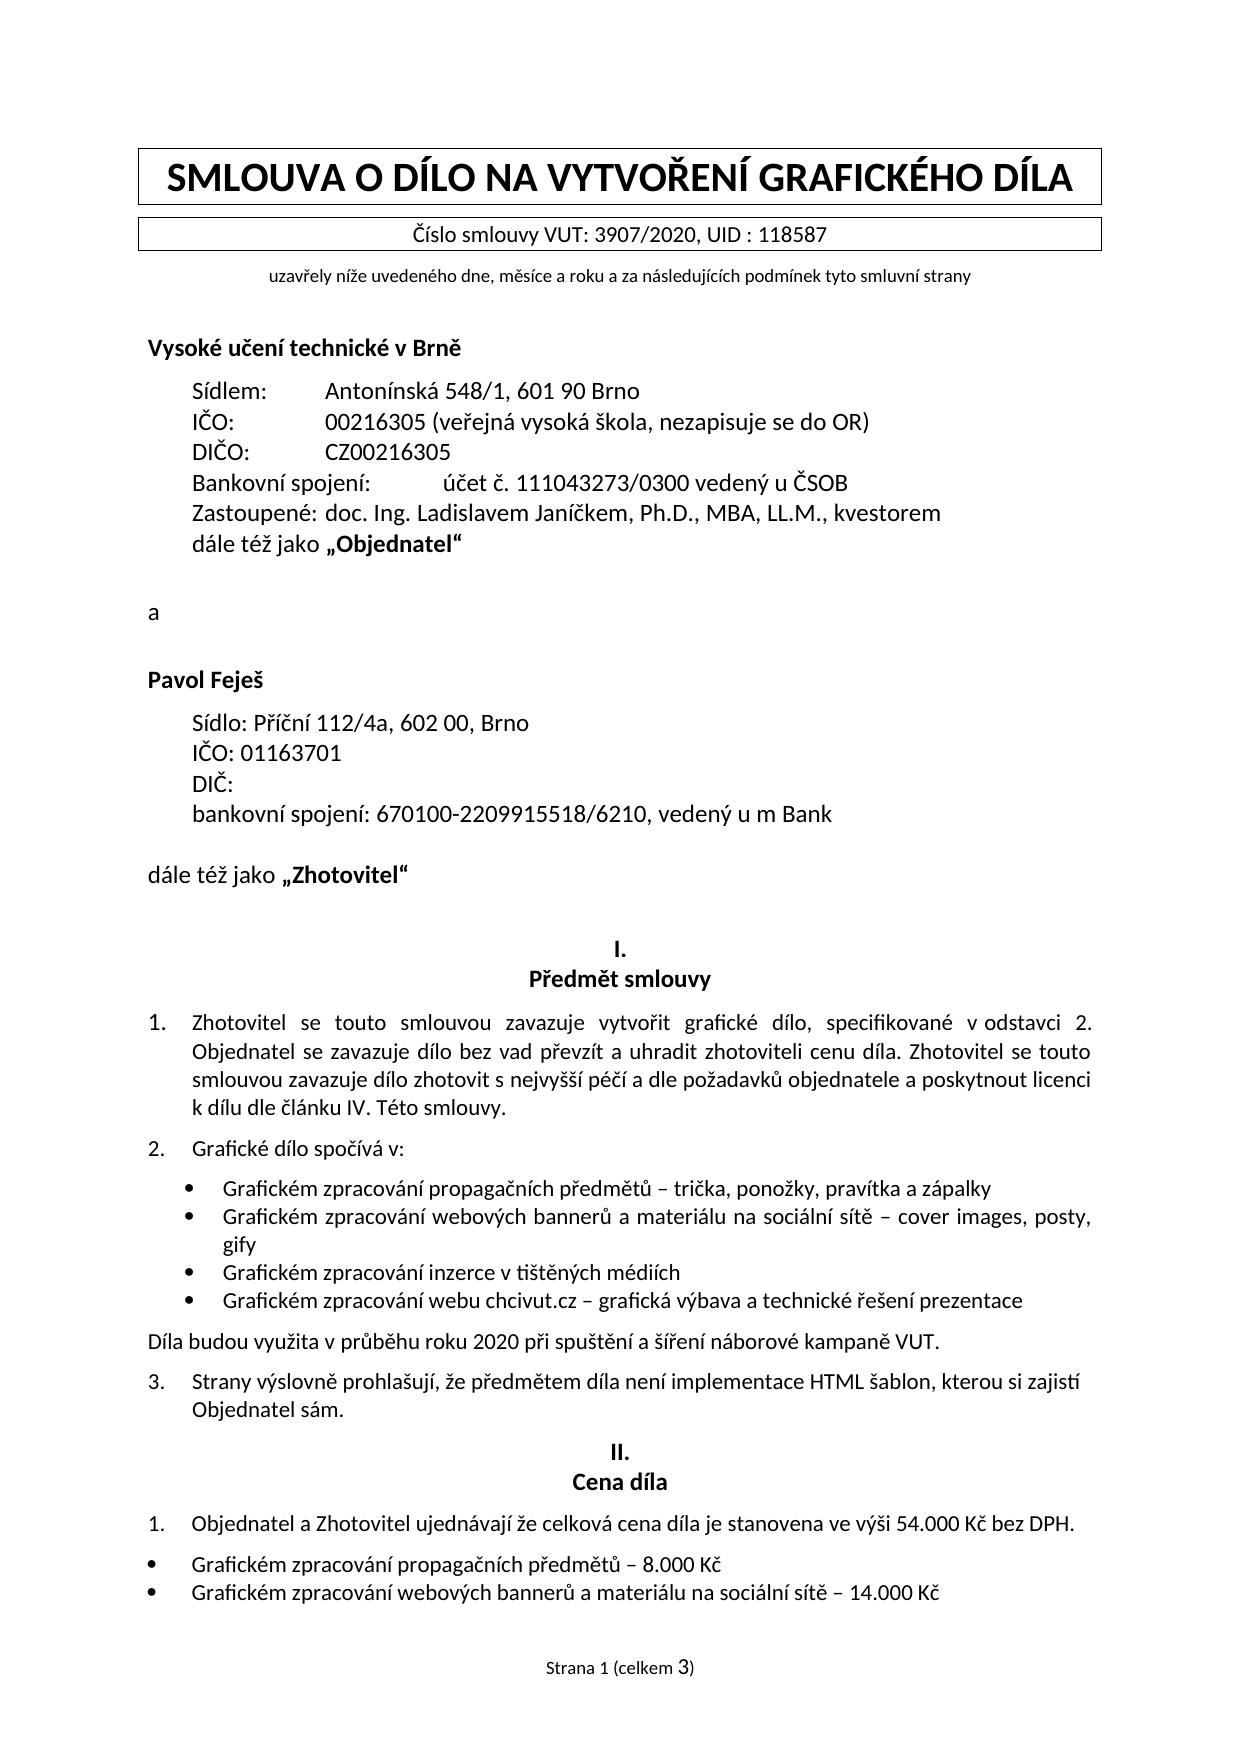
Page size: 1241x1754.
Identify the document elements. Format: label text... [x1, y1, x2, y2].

text 1. Zhotovitel se touto smlouvou zavazuje vytvořit grafické dílo, specifikované v odstavci 2. Objednatel se zavazuje dílo bez vad převzít a uhradit zhotoviteli cenu díla. Zhotovitel se touto smlouvou zavazuje dílo zhotovit s nejvyšší péčí a dle požadavků objednatele a poskytnout licenci k dílu dle článku IV. Této smlouvy. [148, 1007, 1093, 1121]
text Sídlo: Příční 112/4a, 602 00, Brno [192, 707, 1093, 737]
list Objednatel a Zhotovitel ujednávají že celková cena díla je stanovena ve výši 54.000 Kč bez DPH. [148, 1509, 1093, 1537]
subtitle SMLOUVA O DÍLO NA VYTVOŘENÍ GRAFICKÉHO DÍLA [139, 149, 1101, 204]
list Grafickém zpracování inzerce v tištěných médiích [185, 1258, 1093, 1286]
list Grafickém zpracování webových bannerů a materiálu na sociální sítě – cover images, posty, gify [185, 1202, 1093, 1258]
text Vysoké učení technické v Brně [148, 332, 1093, 363]
text 3. Strany výslovně prohlašují, že předmětem díla není implementace HTML šablon, kterou si zajistí Objednatel sám. [148, 1367, 1093, 1423]
subtitle II. Cena díla [148, 1436, 1093, 1497]
list Grafickém zpracování propagačních předmětů – 8.000 Kč [148, 1550, 1093, 1578]
text IČO: 01163701 [192, 737, 1093, 768]
text uzavřely níže uvedeného dne, měsíce a roku a za následujících podmínek tyto smluvní strany [148, 264, 1093, 287]
text Díla budou využita v průběhu roku 2020 při spuštění a šíření náborové kampaně VUT. [148, 1327, 1093, 1355]
list Grafickém zpracování propagačních předmětů – trička, ponožky, pravítka a zápalky [185, 1174, 1093, 1202]
text 2. Grafické dílo spočívá v: [148, 1134, 1093, 1162]
text Sídlem: Antonínská 548/1, 601 90 Brno IČO: 00216305 (veřejná vysoká škola, nezapisuje se do OR) DIČO: CZ00216305 Bankovní spojení: účet č. 111043273/0300 vedený u ČSOB Zastoupené: doc. Ing. Ladislavem Janíčkem, Ph.D., MBA, LL.M., kvestorem dále též jako „Objednatel“ [148, 375, 1093, 558]
list Grafickém zpracování webových bannerů a materiálu na sociální sítě – 14.000 Kč [148, 1578, 1093, 1606]
text DIČ: [192, 768, 1093, 798]
text Pavol Feješ [148, 664, 1093, 694]
text bankovní spojení: 670100-2209915518/6210, vedený u m Bank [192, 798, 1093, 829]
text Číslo smlouvy VUT: 3907/2020, UID : 118587 [139, 218, 1101, 250]
text dále též jako „Zhotovitel“ [148, 859, 1093, 890]
text a [148, 596, 1093, 626]
subtitle I. Předmět smlouvy [148, 933, 1093, 994]
list Grafickém zpracování webu chcivut.cz – grafická výbava a technické řešení prezentace [185, 1286, 1093, 1314]
